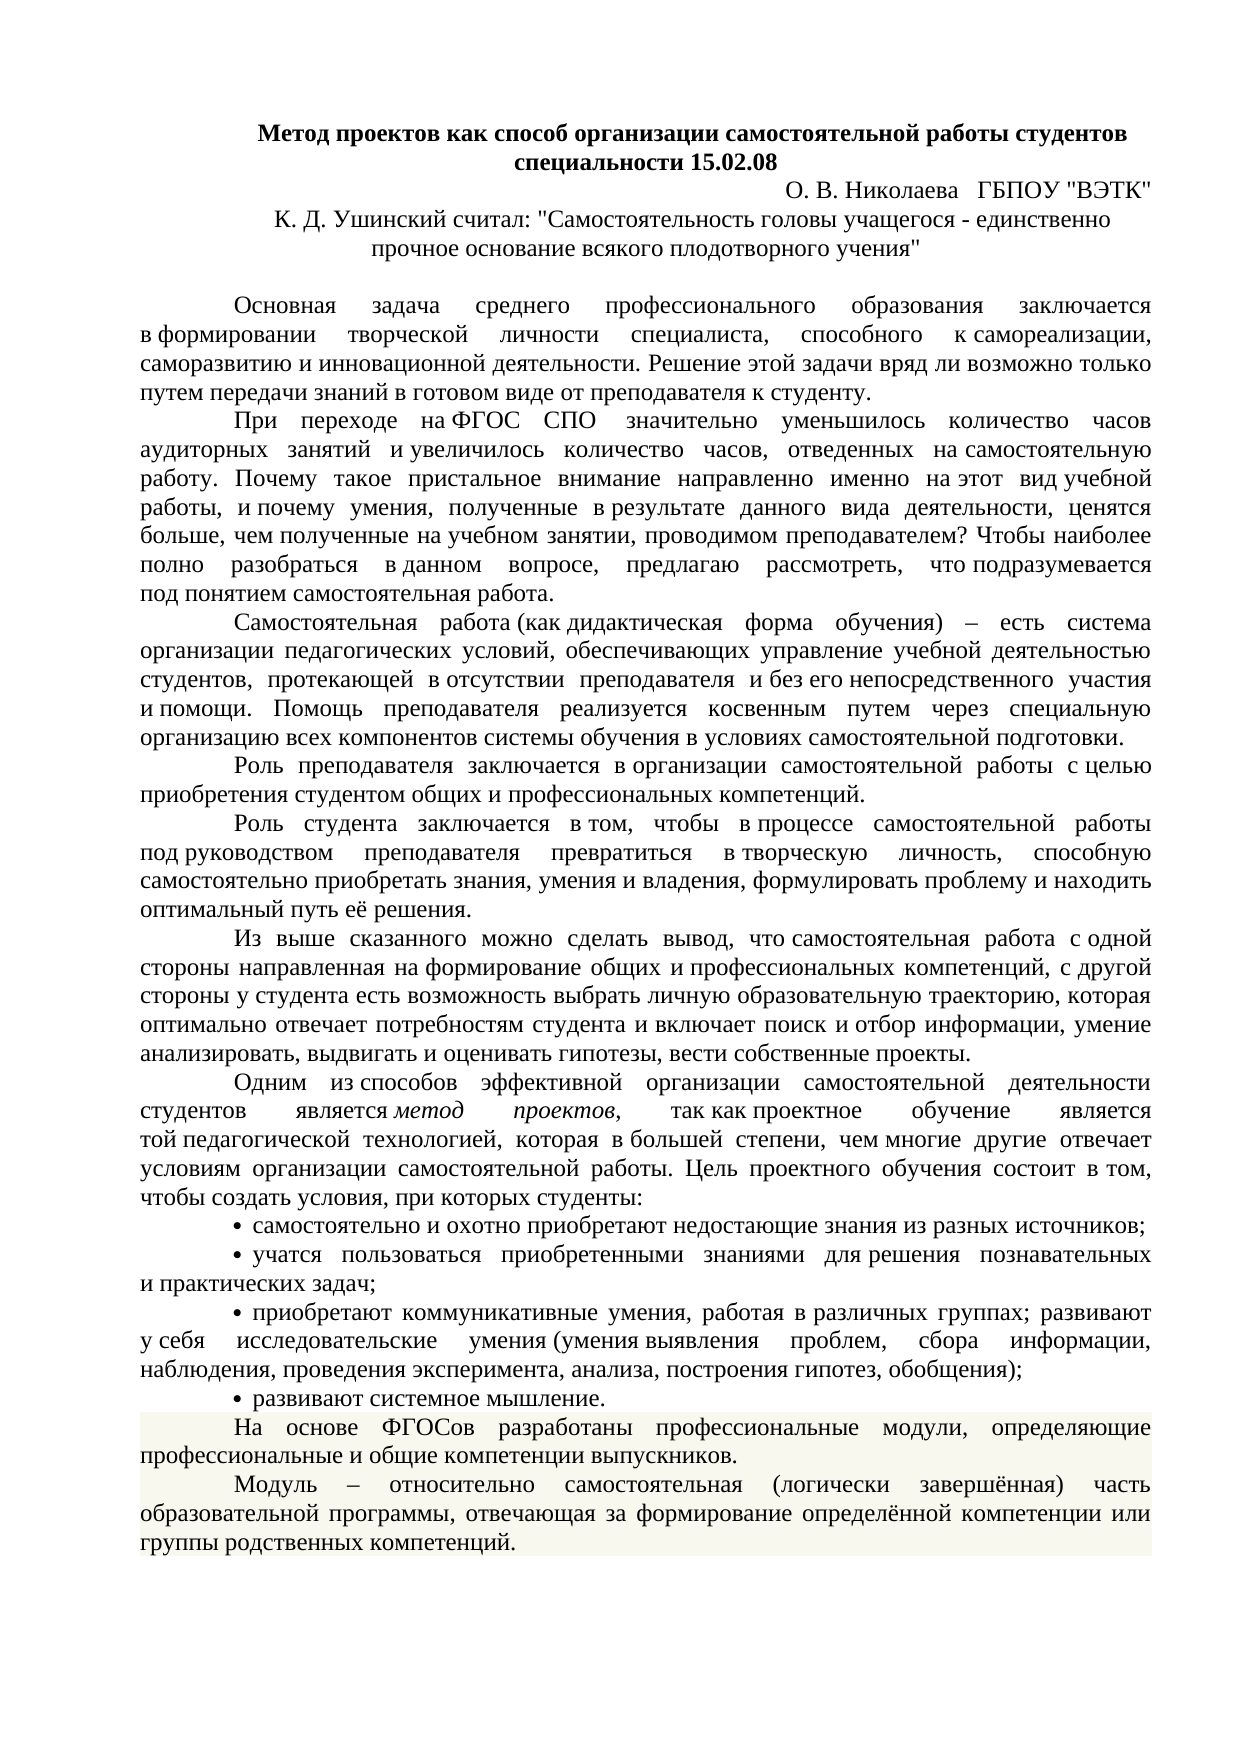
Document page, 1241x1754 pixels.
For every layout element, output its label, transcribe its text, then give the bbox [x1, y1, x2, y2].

text Из выше сказанного можно сделать вывод, что самостоятельная работа с одной стороны направленная на формирование общих и профессиональных компетенций, с другой стороны у студента есть возможность выбрать личную образовательную траекторию, которая оптимально отвечает потребностям студента и включает поиск и отбор информации, умение анализировать, выдвигать и оценивать гипотезы, вести собственные проекты. [140, 923, 1152, 1067]
text Роль преподавателя заключается в организации самостоятельной работы с целью приобретения студентом общих и профессиональных компетенций. [140, 751, 1152, 808]
text Роль студента заключается в том, чтобы в процессе самостоятельной работы под руководством преподавателя превратиться в творческую личность, способную самостоятельно приобретать знания, умения и владения, формулировать проблему и находить оптимальный путь её решения. [140, 808, 1152, 923]
text Модуль – относительно самостоятельная (логически завершённая) часть образовательной программы, отвечающая за формирование определённой компетенции или группы родственных компетенций. [140, 1469, 1152, 1556]
text На основе ФГОСов разработаны профессиональные модули, определяющие профессиональные и общие компетенции выпускников. [140, 1412, 1152, 1469]
text Метод проектов как способ организации самостоятельной работы студентов специальности 15.02.08 [140, 118, 1152, 176]
text При переходе на ФГОС СПО значительно уменьшилось количество часов аудиторных занятий и увеличилось количество часов, отведенных на самостоятельную работу. Почему такое пристальное внимание направленно именно на этот вид учебной работы, и почему умения, полученные в результате данного вида деятельности, ценятся больше, чем полученные на учебном занятии, проводимом преподавателем? Чтобы наиболее полно разобраться в данном вопросе, предлагаю рассмотреть, что подразумевается под понятием самостоятельная работа. [140, 406, 1152, 607]
text Основная задача среднего профессионального образования заключается в формировании творческой личности специалиста, способного к самореализации, саморазвитию и инновационной деятельности. Решение этой задачи вряд ли возможно только путем передачи знаний в готовом виде от преподавателя к студенту. [140, 291, 1152, 406]
text К. Д. Ушинский считал: "Самостоятельность головы учащегося - единственно прочное основание всякого плодотворного учения" [140, 204, 1152, 262]
list приобретают коммуникативные умения, работая в различных группах; развивают у себя исследовательские умения (умения выявления проблем, сбора информации, наблюдения, проведения эксперимента, анализа, построения гипотез, обобщения); [140, 1297, 1152, 1383]
list развивают системное мышление. [140, 1383, 1152, 1412]
list самостоятельно и охотно приобретают недостающие знания из разных источников; [140, 1211, 1152, 1239]
text Одним из способов эффективной организации самостоятельной деятельности студентов является метод проектов, так как проектное обучение является той педагогической технологией, которая в большей степени, чем многие другие отвечает условиям организации самостоятельной работы. Цель проектного обучения состоит в том, чтобы создать условия, при которых студенты: [140, 1067, 1152, 1211]
text Самостоятельная работа (как дидактическая форма обучения) – есть система организации педагогических условий, обеспечивающих управление учебной деятельностью студентов, протекающей в отсутствии преподавателя и без его непосредственного участия и помощи. Помощь преподавателя реализуется косвенным путем через специальную организацию всех компонентов системы обучения в условиях самостоятельной подготовки. [140, 607, 1152, 751]
text О. В. Николаева ГБПОУ "ВЭТК" [140, 176, 1152, 204]
list учатся пользоваться приобретенными знаниями для решения познавательных и практических задач; [140, 1239, 1152, 1297]
